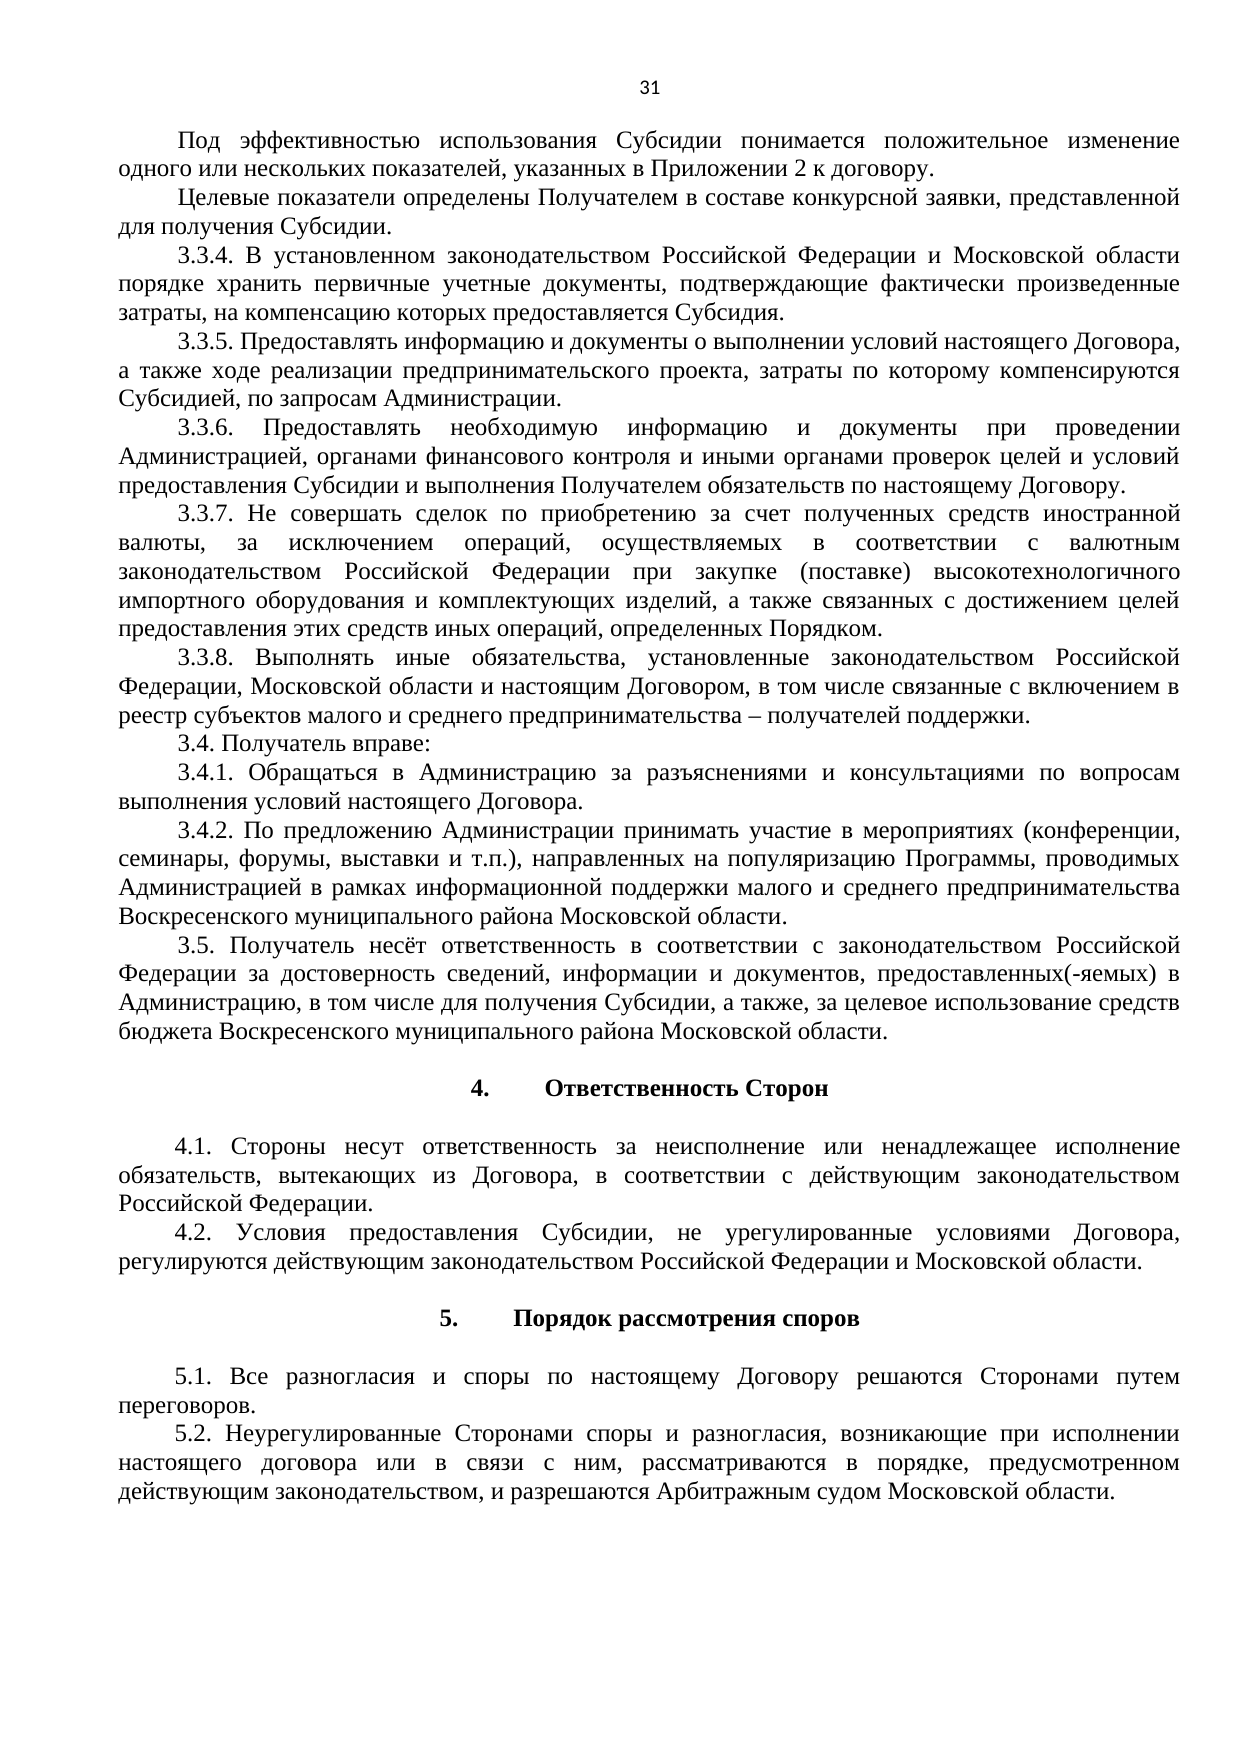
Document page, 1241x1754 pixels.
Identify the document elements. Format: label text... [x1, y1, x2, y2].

text 4.2. Условия предоставления Субсидии, не урегулированные условиями Договора, регулируются действующим законодательством Российской Федерации и Московской области. [118, 1217, 1181, 1275]
text 4.1. Стороны несут ответственность за неисполнение или ненадлежащее исполнение обязательств, вытекающих из Договора, в соответствии с действующим законодательством Российской Федерации. [118, 1131, 1181, 1217]
text 3.4. Получатель вправе: [118, 728, 1181, 757]
text 3.3.5. Предоставлять информацию и документы о выполнении условий настоящего Договора, а также ходе реализации предпринимательского проекта, затраты по которому компенсируются Субсидией, по запросам Администрации. [118, 326, 1181, 412]
text 3.4.2. По предложению Администрации принимать участие в мероприятиях (конференции, семинары, форумы, выставки и т.п.), направленных на популяризацию Программы, проводимых Администрацией в рамках информационной поддержки малого и среднего предпринимательства Воскресенского муниципального района Московской области. [118, 815, 1181, 930]
text 3.4.1. Обращаться в Администрацию за разъяснениями и консультациями по вопросам выполнения условий настоящего Договора. [118, 757, 1181, 815]
list Ответственность Сторон [118, 1073, 1181, 1102]
text Под эффективностью использования Субсидии понимается положительное изменение одного или нескольких показателей, указанных в Приложении 2 к договору. [118, 125, 1181, 182]
text 3.3.8. Выполнять иные обязательства, установленные законодательством Российской Федерации, Московской области и настоящим Договором, в том числе связанные с включением в реестр субъектов малого и среднего предпринимательства – получателей поддержки. [118, 642, 1181, 728]
text 5.1. Все разногласия и споры по настоящему Договору решаются Сторонами путем переговоров. [118, 1361, 1181, 1418]
text 3.5. Получатель несёт ответственность в соответствии с законодательством Российской Федерации за достоверность сведений, информации и документов, предоставленных(-яемых) в Администрацию, в том числе для получения Субсидии, а также, за целевое использование средств бюджета Воскресенского муниципального района Московской области. [118, 930, 1181, 1045]
text 3.3.7. Не совершать сделок по приобретению за счет полученных средств иностранной валюты, за исключением операций, осуществляемых в соответствии с валютным законодательством Российской Федерации при закупке (поставке) высокотехнологичного импортного оборудования и комплектующих изделий, а также связанных с достижением целей предоставления этих средств иных операций, определенных Порядком. [118, 498, 1181, 642]
text 3.3.4. В установленном законодательством Российской Федерации и Московской области порядке хранить первичные учетные документы, подтверждающие фактически произведенные затраты, на компенсацию которых предоставляется Субсидия. [118, 240, 1181, 326]
text 5.2. Неурегулированные Сторонами споры и разногласия, возникающие при исполнении настоящего договора или в связи с ним, рассматриваются в порядке, предусмотренном действующим законодательством, и разрешаются Арбитражным судом Московской области. [118, 1418, 1181, 1505]
text 3.3.6. Предоставлять необходимую информацию и документы при проведении Администрацией, органами финансового контроля и иными органами проверок целей и условий предоставления Субсидии и выполнения Получателем обязательств по настоящему Договору. [118, 412, 1181, 498]
list Порядок рассмотрения споров [118, 1303, 1181, 1332]
text Целевые показатели определены Получателем в составе конкурсной заявки, представленной для получения Субсидии. [118, 182, 1181, 240]
